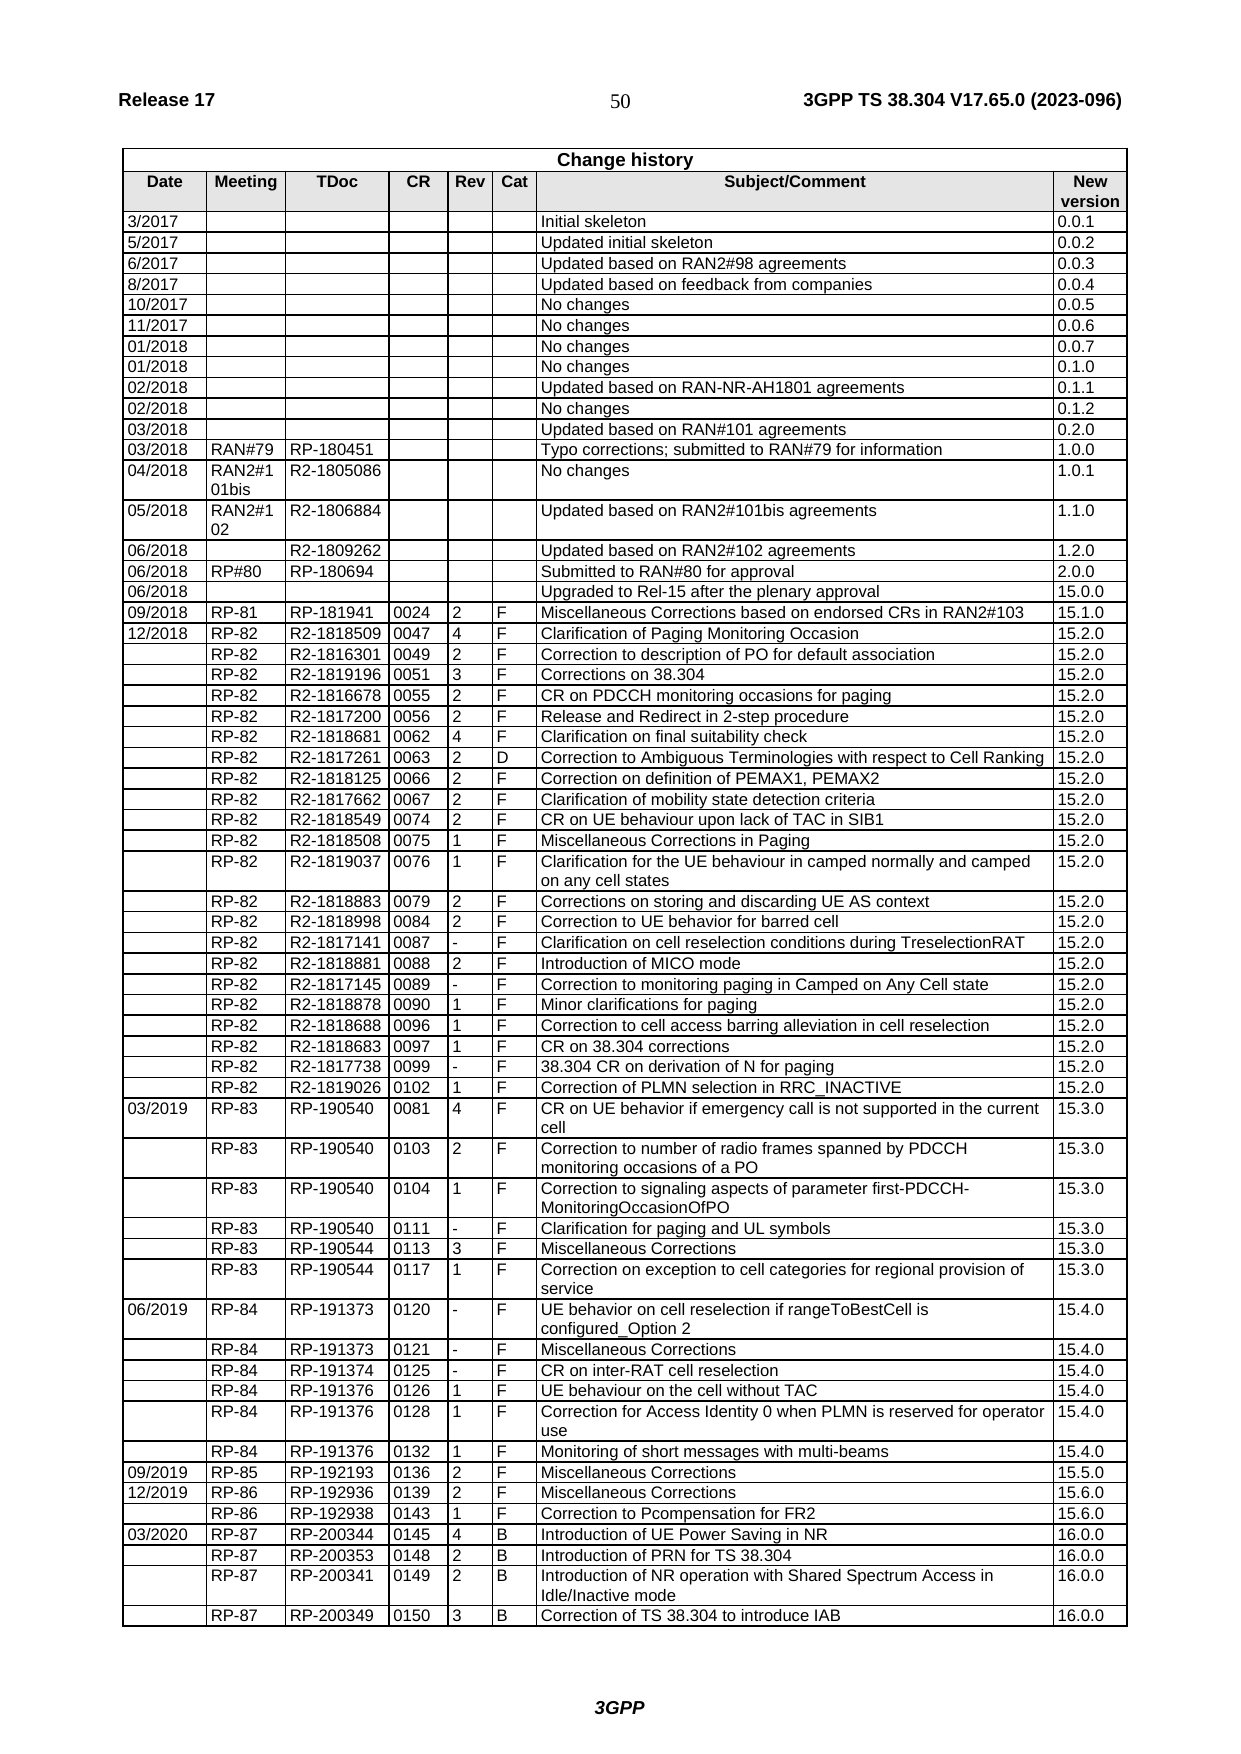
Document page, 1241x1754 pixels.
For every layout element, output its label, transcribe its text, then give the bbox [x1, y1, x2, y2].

table_cell [124, 686, 206, 705]
table_cell Correction to Pcompensation for FR2 [537, 1504, 1053, 1523]
table_cell Clarification for the UE behaviour in camped normally and camped on any cell states [537, 852, 1053, 890]
table_cell [124, 852, 206, 890]
table_cell 0067 [390, 790, 447, 808]
table_cell F [493, 1139, 536, 1177]
table_cell RP-82 [207, 954, 285, 973]
table_cell RP-191373 [286, 1300, 388, 1338]
table_cell 15.2.0 [1054, 769, 1126, 788]
table_cell 15.4.0 [1054, 1361, 1126, 1379]
table_cell 12/2019 [124, 1483, 206, 1502]
table_cell [286, 254, 388, 273]
table_cell 1 [449, 1016, 492, 1035]
table_cell Correction for Access Identity 0 when PLMN is reserved for operator use [537, 1402, 1053, 1440]
table_cell 1 [449, 995, 492, 1014]
table_cell 0104 [390, 1179, 447, 1217]
table_cell 15.4.0 [1054, 1442, 1126, 1461]
table_cell R2-1817662 [286, 790, 388, 808]
table_cell [449, 316, 492, 335]
table_cell Correction to Ambiguous Terminologies with respect to Cell Ranking [537, 748, 1053, 767]
table_cell 0076 [390, 852, 447, 890]
table_cell RP-82 [207, 769, 285, 788]
table_cell 15.0.0 [1054, 582, 1126, 601]
table_cell F [493, 1504, 536, 1523]
table_cell Clarification for paging and UL symbols [537, 1218, 1053, 1238]
table_cell RP-83 [207, 1239, 285, 1258]
table_cell 0055 [390, 686, 447, 705]
table_cell [493, 254, 536, 273]
table_cell [207, 582, 285, 601]
table_cell RP-82 [207, 727, 285, 746]
table_cell - [449, 1361, 492, 1379]
table_cell [449, 399, 492, 418]
table_cell 15.2.0 [1054, 707, 1126, 726]
table_cell R2-1817738 [286, 1057, 388, 1076]
table_cell 4 [449, 727, 492, 746]
table_cell 03/2019 [124, 1099, 206, 1137]
table_cell 15.2.0 [1054, 1078, 1126, 1097]
table_cell - [449, 975, 492, 993]
table_cell 15.2.0 [1054, 686, 1126, 705]
table_cell [493, 357, 536, 376]
table_cell RP-86 [207, 1504, 285, 1523]
table_cell CR [390, 172, 447, 211]
table_cell 15.2.0 [1054, 912, 1126, 931]
table_cell [124, 1016, 206, 1035]
table_cell Updated based on RAN#101 agreements [537, 420, 1053, 438]
table_cell [449, 541, 492, 560]
table_cell No changes [537, 337, 1053, 356]
table_cell Correction to number of radio frames spanned by PDCCH monitoring occasions of a PO [537, 1139, 1053, 1177]
table_cell 0047 [390, 624, 447, 643]
table_cell [124, 665, 206, 684]
table_cell No changes [537, 399, 1053, 418]
table_cell Submitted to RAN#80 for approval [537, 561, 1053, 581]
table_cell F [493, 790, 536, 808]
table_cell 4 [449, 624, 492, 643]
table_cell 1.0.0 [1054, 440, 1126, 459]
table_cell R2-1818878 [286, 995, 388, 1014]
table_cell [124, 1239, 206, 1258]
table_cell 0.2.0 [1054, 420, 1126, 438]
table_cell 0128 [390, 1402, 447, 1440]
table_cell [493, 295, 536, 314]
table_cell R2-1817261 [286, 748, 388, 767]
table_cell New version [1054, 172, 1126, 211]
table_cell 1.0.1 [1054, 461, 1126, 499]
table_cell 15.2.0 [1054, 933, 1126, 952]
table_cell Correction to description of PO for default association [537, 644, 1053, 663]
table_cell RP-81 [207, 603, 285, 622]
table_cell R2-1818881 [286, 954, 388, 973]
table_cell 15.2.0 [1054, 624, 1126, 643]
table_cell [207, 274, 285, 293]
table_cell [390, 582, 447, 601]
table_cell 09/2019 [124, 1463, 206, 1482]
table_cell 6/2017 [124, 254, 206, 273]
table_cell 3 [449, 1606, 492, 1625]
table_cell RP-84 [207, 1340, 285, 1359]
table_cell 15.3.0 [1054, 1099, 1126, 1137]
table_cell F [493, 1057, 536, 1076]
table_cell RP-181941 [286, 603, 388, 622]
table_cell [207, 316, 285, 335]
table_cell [390, 399, 447, 418]
table_cell 16.0.0 [1054, 1566, 1126, 1604]
table_cell 0.0.3 [1054, 254, 1126, 273]
table_cell RP-82 [207, 707, 285, 726]
table_cell 4 [449, 1525, 492, 1544]
table_cell [124, 1078, 206, 1097]
table_cell [449, 420, 492, 438]
table_cell 15.3.0 [1054, 1139, 1126, 1177]
table_cell 0.0.6 [1054, 316, 1126, 335]
table_cell [124, 707, 206, 726]
table_cell Miscellaneous Corrections [537, 1239, 1053, 1258]
table_cell R2-1818681 [286, 727, 388, 746]
table_cell R2-1817200 [286, 707, 388, 726]
table_cell [207, 295, 285, 314]
table_cell 0049 [390, 644, 447, 663]
table_cell 0117 [390, 1260, 447, 1298]
table_cell Upgraded to Rel-15 after the plenary approval [537, 582, 1053, 601]
table_cell RP-82 [207, 831, 285, 850]
table_cell RP-191374 [286, 1361, 388, 1379]
table_cell RP-82 [207, 933, 285, 952]
table_cell F [493, 1381, 536, 1400]
table_cell RP-87 [207, 1566, 285, 1604]
table_cell Cat [493, 172, 536, 211]
table_cell 0143 [390, 1504, 447, 1523]
table_cell [493, 541, 536, 560]
table_cell 2 [449, 769, 492, 788]
table_cell F [493, 912, 536, 931]
table_cell R2-1817145 [286, 975, 388, 993]
table_cell 2 [449, 1566, 492, 1604]
table_cell F [493, 686, 536, 705]
table_cell F [493, 892, 536, 911]
table_cell F [493, 769, 536, 788]
table_cell RP-191373 [286, 1340, 388, 1359]
table_cell [124, 1037, 206, 1056]
table_cell [449, 254, 492, 273]
table_cell 8/2017 [124, 274, 206, 293]
table_cell 15.2.0 [1054, 852, 1126, 890]
table_cell 15.6.0 [1054, 1504, 1126, 1523]
table_cell RP-200353 [286, 1546, 388, 1564]
table_cell RP-83 [207, 1260, 285, 1298]
table_cell [124, 748, 206, 767]
table_cell RP-82 [207, 912, 285, 931]
table_cell F [493, 1442, 536, 1461]
table_cell RP-84 [207, 1402, 285, 1440]
table_cell - [449, 1057, 492, 1076]
table_cell R2-1816678 [286, 686, 388, 705]
table_cell 0150 [390, 1606, 447, 1625]
table_cell Meeting [207, 172, 285, 211]
table_cell Initial skeleton [537, 212, 1053, 231]
table_cell 3 [449, 665, 492, 684]
table_cell RP-200341 [286, 1566, 388, 1604]
table_cell [493, 274, 536, 293]
table_cell R2-1818883 [286, 892, 388, 911]
table_cell RP-82 [207, 1037, 285, 1056]
table_cell 16.0.0 [1054, 1546, 1126, 1564]
table_cell B [493, 1546, 536, 1564]
table_cell 1 [449, 1260, 492, 1298]
table_cell 4 [449, 1099, 492, 1137]
table_cell [207, 233, 285, 252]
table_cell R2-1818998 [286, 912, 388, 931]
table_cell 15.3.0 [1054, 1260, 1126, 1298]
table_cell F [493, 852, 536, 890]
table_cell [493, 378, 536, 397]
table_cell 15.2.0 [1054, 790, 1126, 808]
table_cell RAN2#102 [207, 501, 285, 539]
table_cell [124, 1566, 206, 1604]
table_cell F [493, 1099, 536, 1137]
table_cell [207, 357, 285, 376]
table_cell 0081 [390, 1099, 447, 1137]
table_cell [124, 1218, 206, 1238]
table_cell 0090 [390, 995, 447, 1014]
table_cell F [493, 727, 536, 746]
table_cell RP-82 [207, 995, 285, 1014]
table_cell RP-82 [207, 1057, 285, 1076]
table_cell 2 [449, 748, 492, 767]
table_cell [390, 541, 447, 560]
table_cell [449, 337, 492, 356]
table_cell 0139 [390, 1483, 447, 1502]
table_cell RP-191376 [286, 1442, 388, 1461]
table_cell 0136 [390, 1463, 447, 1482]
table_cell [449, 378, 492, 397]
table_cell 02/2018 [124, 378, 206, 397]
table_cell 15.2.0 [1054, 954, 1126, 973]
table_cell 0.1.0 [1054, 357, 1126, 376]
table_cell [449, 357, 492, 376]
table_cell F [493, 1260, 536, 1298]
table_cell No changes [537, 461, 1053, 499]
table_cell Updated based on RAN2#98 agreements [537, 254, 1053, 273]
table_cell 15.1.0 [1054, 603, 1126, 622]
table_cell RAN2#101bis [207, 461, 285, 499]
table_cell R2-1809262 [286, 541, 388, 560]
table_cell RP-87 [207, 1606, 285, 1625]
table_cell 38.304 CR on derivation of N for paging [537, 1057, 1053, 1076]
table_cell RP-85 [207, 1463, 285, 1482]
table_cell RP-82 [207, 852, 285, 890]
table_cell 0103 [390, 1139, 447, 1177]
table_cell 3 [449, 1239, 492, 1258]
table_cell RP#80 [207, 561, 285, 581]
table_cell CR on inter-RAT cell reselection [537, 1361, 1053, 1379]
table_cell Introduction of MICO mode [537, 954, 1053, 973]
table_cell R2-1819037 [286, 852, 388, 890]
table_cell RP-86 [207, 1483, 285, 1502]
table_cell 2 [449, 790, 492, 808]
table_cell RP-190540 [286, 1099, 388, 1137]
table_cell RP-82 [207, 624, 285, 643]
table_cell [493, 399, 536, 418]
table_cell 1 [449, 1442, 492, 1461]
table_cell [124, 769, 206, 788]
table_cell [124, 912, 206, 931]
table_cell F [493, 1340, 536, 1359]
table_cell F [493, 933, 536, 952]
table_cell [390, 501, 447, 539]
table_cell Correction to monitoring paging in Camped on Any Cell state [537, 975, 1053, 993]
table_cell [124, 1340, 206, 1359]
table_cell 02/2018 [124, 399, 206, 418]
table_cell 15.2.0 [1054, 727, 1126, 746]
table_cell Date [124, 172, 206, 211]
table_cell R2-1818509 [286, 624, 388, 643]
table_cell B [493, 1566, 536, 1604]
table_cell [124, 1361, 206, 1379]
table_cell [207, 337, 285, 356]
table_cell Correction of PLMN selection in RRC_INACTIVE [537, 1078, 1053, 1097]
table_cell [124, 810, 206, 829]
table_cell RP-82 [207, 892, 285, 911]
table_cell RP-190544 [286, 1260, 388, 1298]
table_cell Subject/Comment [537, 172, 1053, 211]
table_cell 0096 [390, 1016, 447, 1035]
table_cell Miscellaneous Corrections based on endorsed CRs in RAN2#103 [537, 603, 1053, 622]
table_cell CR on PDCCH monitoring occasions for paging [537, 686, 1053, 705]
table_cell RP-192193 [286, 1463, 388, 1482]
table_cell 2 [449, 892, 492, 911]
table_cell RP-180451 [286, 440, 388, 459]
table_cell F [493, 1402, 536, 1440]
table_cell [124, 1546, 206, 1564]
table_cell [449, 212, 492, 231]
table_cell Clarification of mobility state detection criteria [537, 790, 1053, 808]
table_cell 09/2018 [124, 603, 206, 622]
table_cell 1 [449, 831, 492, 850]
table_cell 03/2018 [124, 420, 206, 438]
table_cell RP-84 [207, 1300, 285, 1338]
table_cell [286, 337, 388, 356]
table_cell 06/2018 [124, 561, 206, 581]
table_cell RP-82 [207, 1078, 285, 1097]
table_cell - [449, 1218, 492, 1238]
table_cell Updated based on RAN2#102 agreements [537, 541, 1053, 560]
table_cell 15.2.0 [1054, 665, 1126, 684]
table_cell [124, 995, 206, 1014]
table_cell F [493, 1179, 536, 1217]
table_cell [493, 316, 536, 335]
table_cell - [449, 933, 492, 952]
table_cell RP-82 [207, 665, 285, 684]
table_cell No changes [537, 357, 1053, 376]
table_cell 0.0.2 [1054, 233, 1126, 252]
table_cell R2-1818125 [286, 769, 388, 788]
table_cell RP-200344 [286, 1525, 388, 1544]
table_cell [207, 420, 285, 438]
table_cell 1 [449, 1381, 492, 1400]
table_cell 2 [449, 603, 492, 622]
table_cell [390, 378, 447, 397]
table_cell RP-190540 [286, 1179, 388, 1217]
table_cell 0.1.1 [1054, 378, 1126, 397]
table_cell F [493, 1463, 536, 1482]
table_cell Introduction of NR operation with Shared Spectrum Access in Idle/Inactive mode [537, 1566, 1053, 1604]
table_cell [286, 420, 388, 438]
table_cell [286, 399, 388, 418]
table_cell R2-1806884 [286, 501, 388, 539]
table_cell RP-82 [207, 686, 285, 705]
table_cell 0087 [390, 933, 447, 952]
table_cell F [493, 975, 536, 993]
table_cell RP-200349 [286, 1606, 388, 1625]
table_cell [124, 1504, 206, 1523]
table_cell RP-82 [207, 810, 285, 829]
table_cell 0102 [390, 1078, 447, 1097]
table_cell 0121 [390, 1340, 447, 1359]
table_cell 0148 [390, 1546, 447, 1564]
table_cell R2-1818683 [286, 1037, 388, 1056]
table_cell 0.0.5 [1054, 295, 1126, 314]
table_cell 0125 [390, 1361, 447, 1379]
table_cell 0088 [390, 954, 447, 973]
table_cell RP-190540 [286, 1218, 388, 1238]
table_cell No changes [537, 316, 1053, 335]
table_cell 0051 [390, 665, 447, 684]
table_cell 2 [449, 912, 492, 931]
table_cell 2 [449, 954, 492, 973]
table_cell 0079 [390, 892, 447, 911]
table_cell [124, 954, 206, 973]
table_cell RP-180694 [286, 561, 388, 581]
table_cell Updated based on RAN2#101bis agreements [537, 501, 1053, 539]
table_cell 15.4.0 [1054, 1340, 1126, 1359]
table_cell 16.0.0 [1054, 1525, 1126, 1544]
table_cell F [493, 1078, 536, 1097]
table_cell Clarification of Paging Monitoring Occasion [537, 624, 1053, 643]
table_cell 12/2018 [124, 624, 206, 643]
table_cell 2 [449, 1139, 492, 1177]
table_cell 2 [449, 1483, 492, 1502]
table_cell [124, 892, 206, 911]
table_cell [390, 212, 447, 231]
table_cell 2 [449, 707, 492, 726]
table_cell 06/2018 [124, 582, 206, 601]
table_cell Rev [449, 172, 492, 211]
table_cell 2 [449, 1546, 492, 1564]
table_cell Monitoring of short messages with multi-beams [537, 1442, 1053, 1461]
table_cell Introduction of UE Power Saving in NR [537, 1525, 1053, 1544]
table_cell R2-1805086 [286, 461, 388, 499]
table_cell F [493, 707, 536, 726]
table_cell 1 [449, 1179, 492, 1217]
table_cell 15.4.0 [1054, 1402, 1126, 1440]
table_cell 15.2.0 [1054, 1016, 1126, 1035]
table_cell 15.2.0 [1054, 975, 1126, 993]
table_cell TDoc [286, 172, 388, 211]
table_cell [286, 357, 388, 376]
table_cell 15.2.0 [1054, 892, 1126, 911]
table_cell 1 [449, 1402, 492, 1440]
table_cell 15.2.0 [1054, 748, 1126, 767]
table_cell RP-191376 [286, 1381, 388, 1400]
table_cell [493, 461, 536, 499]
table_cell 2.0.0 [1054, 561, 1126, 581]
table_cell 0097 [390, 1037, 447, 1056]
table_cell 0075 [390, 831, 447, 850]
table_cell [449, 461, 492, 499]
table_cell F [493, 624, 536, 643]
table_cell F [493, 665, 536, 684]
table_cell 1.1.0 [1054, 501, 1126, 539]
table_cell 11/2017 [124, 316, 206, 335]
table_cell 2 [449, 1463, 492, 1482]
table_cell 1.2.0 [1054, 541, 1126, 560]
table_cell Clarification on cell reselection conditions during TreselectionRAT [537, 933, 1053, 952]
table_cell F [493, 995, 536, 1014]
table_cell 15.2.0 [1054, 995, 1126, 1014]
table_cell F [493, 1016, 536, 1035]
table_cell 01/2018 [124, 357, 206, 376]
table_cell [124, 831, 206, 850]
table_cell Correction of TS 38.304 to introduce IAB [537, 1606, 1053, 1625]
table_cell [286, 233, 388, 252]
table_cell RP-82 [207, 748, 285, 767]
table_cell [390, 357, 447, 376]
table_cell - [449, 1300, 492, 1338]
table_cell CR on UE behaviour upon lack of TAC in SIB1 [537, 810, 1053, 829]
table_cell R2-1818508 [286, 831, 388, 850]
table_cell RAN#79 [207, 440, 285, 459]
table_cell [124, 1402, 206, 1440]
table_cell B [493, 1606, 536, 1625]
table_cell 2 [449, 644, 492, 663]
table_cell [390, 274, 447, 293]
table_cell [124, 975, 206, 993]
table_cell 2 [449, 810, 492, 829]
table_cell 06/2019 [124, 1300, 206, 1338]
table_cell 0.0.4 [1054, 274, 1126, 293]
table_cell D [493, 748, 536, 767]
table_cell RP-82 [207, 644, 285, 663]
table_cell UE behavior on cell reselection if rangeToBestCell is configured_Option 2 [537, 1300, 1053, 1338]
table_cell RP-87 [207, 1525, 285, 1544]
table_cell 15.6.0 [1054, 1483, 1126, 1502]
table_cell F [493, 831, 536, 850]
table_cell 5/2017 [124, 233, 206, 252]
table_cell [390, 295, 447, 314]
table_cell 0062 [390, 727, 447, 746]
table_cell [390, 420, 447, 438]
table_cell Updated based on RAN-NR-AH1801 agreements [537, 378, 1053, 397]
table_cell [124, 1179, 206, 1217]
table_cell 15.5.0 [1054, 1463, 1126, 1482]
table_cell 0.0.1 [1054, 212, 1126, 231]
table_cell [390, 461, 447, 499]
table_cell [493, 561, 536, 581]
table_cell RP-84 [207, 1381, 285, 1400]
table_cell RP-83 [207, 1218, 285, 1238]
table_cell [207, 212, 285, 231]
table_cell R2-1816301 [286, 644, 388, 663]
table_cell [449, 233, 492, 252]
table_cell 15.3.0 [1054, 1218, 1126, 1238]
table_cell RP-82 [207, 1016, 285, 1035]
table_cell [124, 1260, 206, 1298]
table_cell Miscellaneous Corrections in Paging [537, 831, 1053, 850]
table_cell [124, 1057, 206, 1076]
table_cell [207, 541, 285, 560]
table_cell Corrections on 38.304 [537, 665, 1053, 684]
table_cell F [493, 1483, 536, 1502]
table_cell 1 [449, 1504, 492, 1523]
table_cell 0024 [390, 603, 447, 622]
table_cell [124, 644, 206, 663]
table_cell No changes [537, 295, 1053, 314]
table_cell 15.2.0 [1054, 1037, 1126, 1056]
table_cell [124, 727, 206, 746]
table_cell Introduction of PRN for TS 38.304 [537, 1546, 1053, 1564]
table_cell CR on 38.304 corrections [537, 1037, 1053, 1056]
table_cell [124, 790, 206, 808]
table_cell RP-84 [207, 1361, 285, 1379]
table_cell [286, 274, 388, 293]
table_cell Miscellaneous Corrections [537, 1483, 1053, 1502]
table_cell [493, 582, 536, 601]
table_cell Updated based on feedback from companies [537, 274, 1053, 293]
table_cell CR on UE behavior if emergency call is not supported in the current cell [537, 1099, 1053, 1137]
table_cell UE behaviour on the cell without TAC [537, 1381, 1053, 1400]
table_cell RP-190540 [286, 1139, 388, 1177]
table_cell Miscellaneous Corrections [537, 1340, 1053, 1359]
table_cell 03/2020 [124, 1525, 206, 1544]
table_cell [449, 274, 492, 293]
table_cell [207, 399, 285, 418]
table_cell [124, 1381, 206, 1400]
table_cell F [493, 1037, 536, 1056]
table_cell 0.0.7 [1054, 337, 1126, 356]
table_cell 0066 [390, 769, 447, 788]
table_cell 0120 [390, 1300, 447, 1338]
table_cell [449, 582, 492, 601]
table_cell RP-190544 [286, 1239, 388, 1258]
table_cell [390, 337, 447, 356]
table_cell 06/2018 [124, 541, 206, 560]
table_cell Correction on exception to cell categories for regional provision of service [537, 1260, 1053, 1298]
table_cell 0089 [390, 975, 447, 993]
table_cell Minor clarifications for paging [537, 995, 1053, 1014]
table_cell [124, 1442, 206, 1461]
table_cell 03/2018 [124, 440, 206, 459]
table_cell 01/2018 [124, 337, 206, 356]
table_cell Corrections on storing and discarding UE AS context [537, 892, 1053, 911]
table_cell [493, 337, 536, 356]
table_cell [493, 440, 536, 459]
table_cell 15.4.0 [1054, 1381, 1126, 1400]
table_cell [286, 582, 388, 601]
table_cell [390, 316, 447, 335]
table_cell 04/2018 [124, 461, 206, 499]
table_cell 15.4.0 [1054, 1300, 1126, 1338]
table_cell 15.2.0 [1054, 831, 1126, 850]
table_cell R2-1819196 [286, 665, 388, 684]
table_cell 15.3.0 [1054, 1239, 1126, 1258]
table_cell [493, 420, 536, 438]
table_cell [286, 212, 388, 231]
table_cell [286, 378, 388, 397]
table_cell R2-1819026 [286, 1078, 388, 1097]
table_cell [124, 1606, 206, 1625]
table_cell F [493, 1218, 536, 1238]
table_cell F [493, 1300, 536, 1338]
table_cell F [493, 603, 536, 622]
table_cell [390, 440, 447, 459]
table_cell [493, 233, 536, 252]
table_cell RP-84 [207, 1442, 285, 1461]
table_cell 0084 [390, 912, 447, 931]
table_cell [449, 295, 492, 314]
table_cell 1 [449, 1037, 492, 1056]
table_cell [493, 212, 536, 231]
table_cell Miscellaneous Corrections [537, 1463, 1053, 1482]
table_cell F [493, 1361, 536, 1379]
table_cell 0074 [390, 810, 447, 829]
table_cell 0056 [390, 707, 447, 726]
table_cell Typo corrections; submitted to RAN#79 for information [537, 440, 1053, 459]
table_cell 15.2.0 [1054, 644, 1126, 663]
table_cell RP-83 [207, 1139, 285, 1177]
table_cell R2-1817141 [286, 933, 388, 952]
table_cell 1 [449, 1078, 492, 1097]
table_cell [286, 316, 388, 335]
table_cell 0113 [390, 1239, 447, 1258]
table_cell RP-82 [207, 790, 285, 808]
table_cell [390, 254, 447, 273]
table_cell 0111 [390, 1218, 447, 1238]
table_cell RP-87 [207, 1546, 285, 1564]
table_cell Clarification on final suitability check [537, 727, 1053, 746]
table_cell [286, 295, 388, 314]
table_cell Release and Redirect in 2-step procedure [537, 707, 1053, 726]
table_cell Correction to UE behavior for barred cell [537, 912, 1053, 931]
table_cell 0.1.2 [1054, 399, 1126, 418]
table_cell RP-192938 [286, 1504, 388, 1523]
table_cell F [493, 810, 536, 829]
table_cell 0063 [390, 748, 447, 767]
table_cell RP-83 [207, 1099, 285, 1137]
table_cell [207, 254, 285, 273]
table_cell [449, 501, 492, 539]
table_cell Updated initial skeleton [537, 233, 1053, 252]
table_cell RP-82 [207, 975, 285, 993]
table_cell - [449, 1340, 492, 1359]
table_cell 16.0.0 [1054, 1606, 1126, 1625]
table_cell [493, 501, 536, 539]
table_cell 3/2017 [124, 212, 206, 231]
table_cell R2-1818688 [286, 1016, 388, 1035]
table_cell Correction to signaling aspects of parameter first-PDCCH-MonitoringOccasionOfPO [537, 1179, 1053, 1217]
table_cell F [493, 1239, 536, 1258]
table_cell 15.2.0 [1054, 810, 1126, 829]
table_cell RP-191376 [286, 1402, 388, 1440]
table_cell 0099 [390, 1057, 447, 1076]
table_cell 15.2.0 [1054, 1057, 1126, 1076]
table_cell [390, 233, 447, 252]
table_cell B [493, 1525, 536, 1544]
table_cell 10/2017 [124, 295, 206, 314]
table_cell R2-1818549 [286, 810, 388, 829]
table_cell 0149 [390, 1566, 447, 1604]
table_cell [124, 1139, 206, 1177]
table_cell 0132 [390, 1442, 447, 1461]
table_cell [207, 378, 285, 397]
table_header Change history [124, 149, 1126, 171]
table_cell [449, 440, 492, 459]
table_cell 0126 [390, 1381, 447, 1400]
table_cell RP-192936 [286, 1483, 388, 1502]
table_cell 15.3.0 [1054, 1179, 1126, 1217]
table_cell Correction on definition of PEMAX1, PEMAX2 [537, 769, 1053, 788]
table_cell 0145 [390, 1525, 447, 1544]
table_cell 1 [449, 852, 492, 890]
table_cell F [493, 954, 536, 973]
table_cell 05/2018 [124, 501, 206, 539]
table_cell Correction to cell access barring alleviation in cell reselection [537, 1016, 1053, 1035]
table_cell [449, 561, 492, 581]
table_cell [390, 561, 447, 581]
table_cell RP-83 [207, 1179, 285, 1217]
table_cell [124, 933, 206, 952]
table_cell F [493, 644, 536, 663]
table_cell 2 [449, 686, 492, 705]
